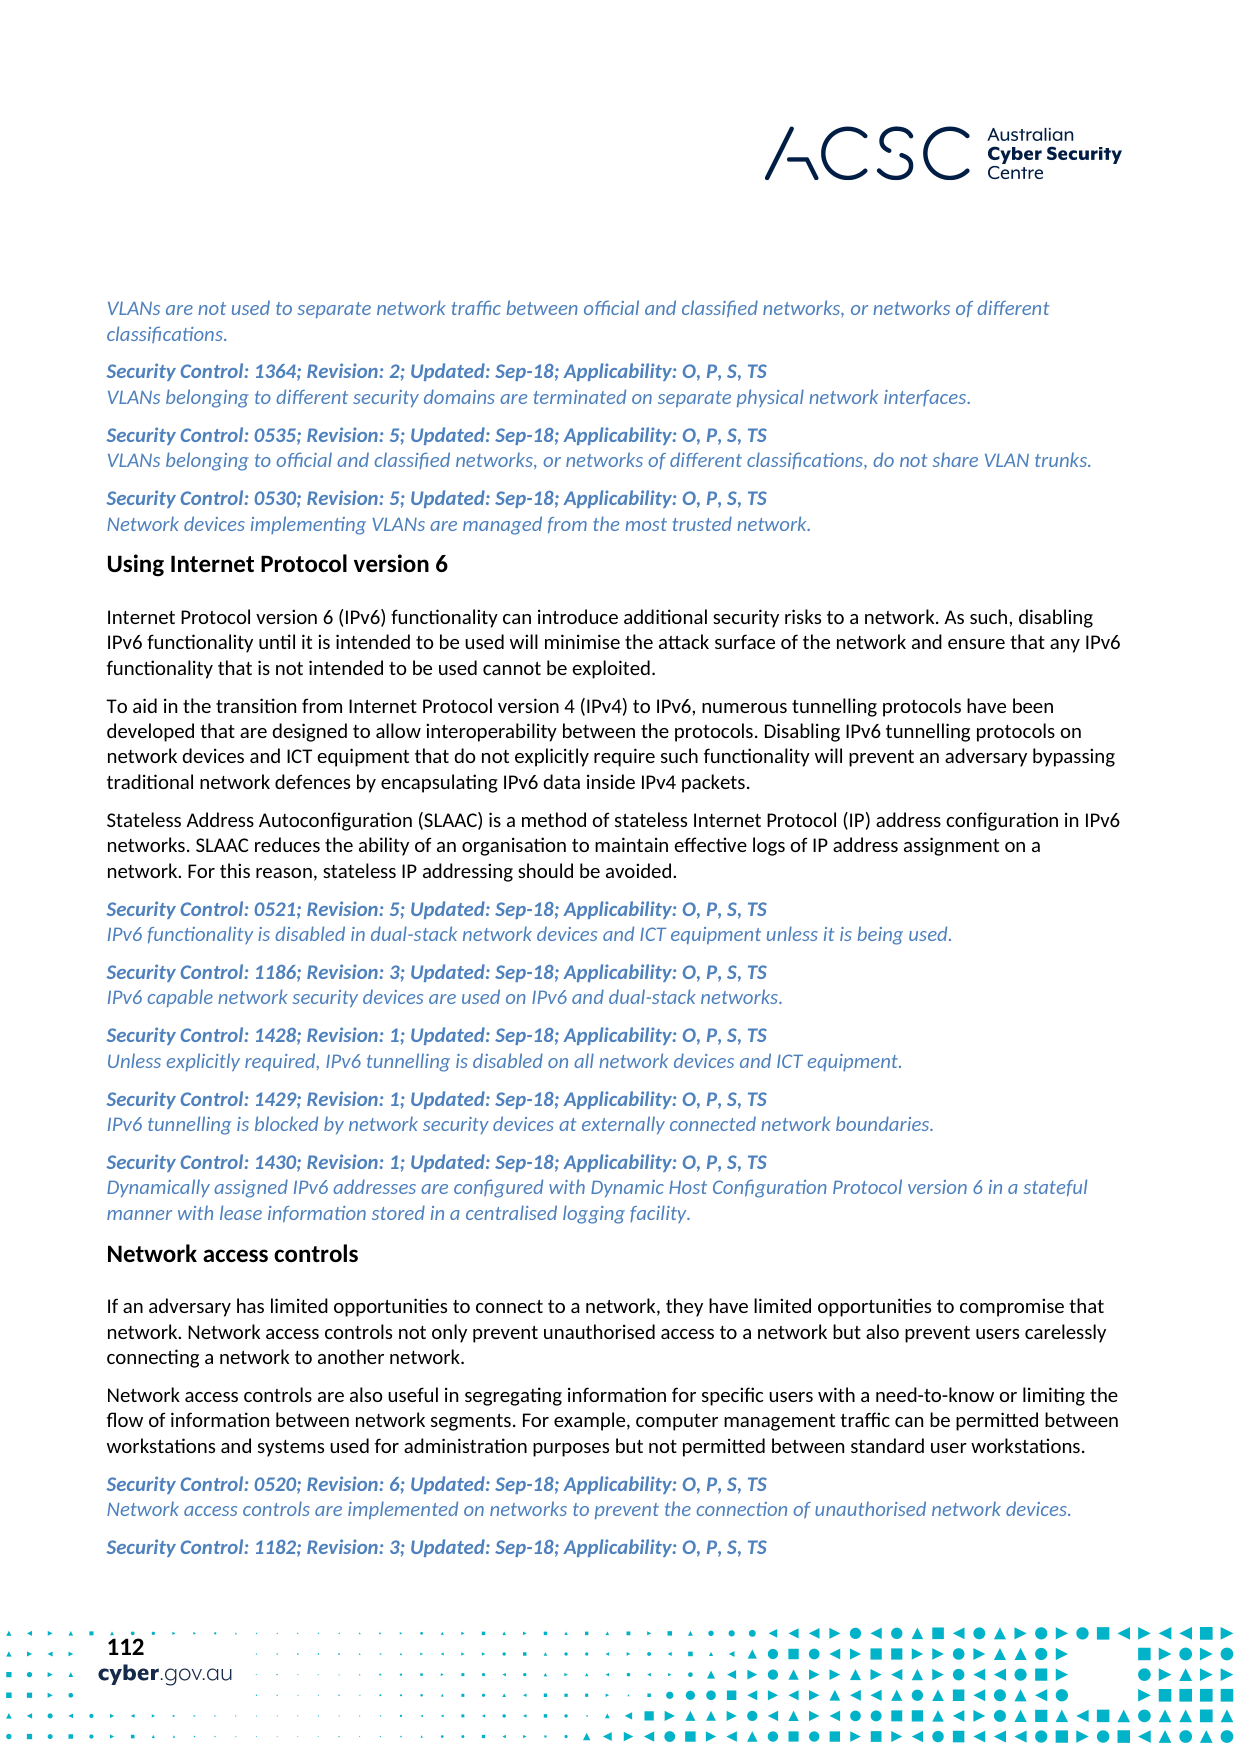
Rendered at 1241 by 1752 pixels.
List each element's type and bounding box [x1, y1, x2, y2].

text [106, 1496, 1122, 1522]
picture [0, 1624, 1237, 1747]
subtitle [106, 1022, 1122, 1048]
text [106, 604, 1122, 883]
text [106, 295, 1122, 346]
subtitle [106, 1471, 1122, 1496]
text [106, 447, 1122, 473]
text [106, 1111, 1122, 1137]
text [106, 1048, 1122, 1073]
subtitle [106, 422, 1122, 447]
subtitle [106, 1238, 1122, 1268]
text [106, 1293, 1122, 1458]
picture [0, 0, 1240, 317]
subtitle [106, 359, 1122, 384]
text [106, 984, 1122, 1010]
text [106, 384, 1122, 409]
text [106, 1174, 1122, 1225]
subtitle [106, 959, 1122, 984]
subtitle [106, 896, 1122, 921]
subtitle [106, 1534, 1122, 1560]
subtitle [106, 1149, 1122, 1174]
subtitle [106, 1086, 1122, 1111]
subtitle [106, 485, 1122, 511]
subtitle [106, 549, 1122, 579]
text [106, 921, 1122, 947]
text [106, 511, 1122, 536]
